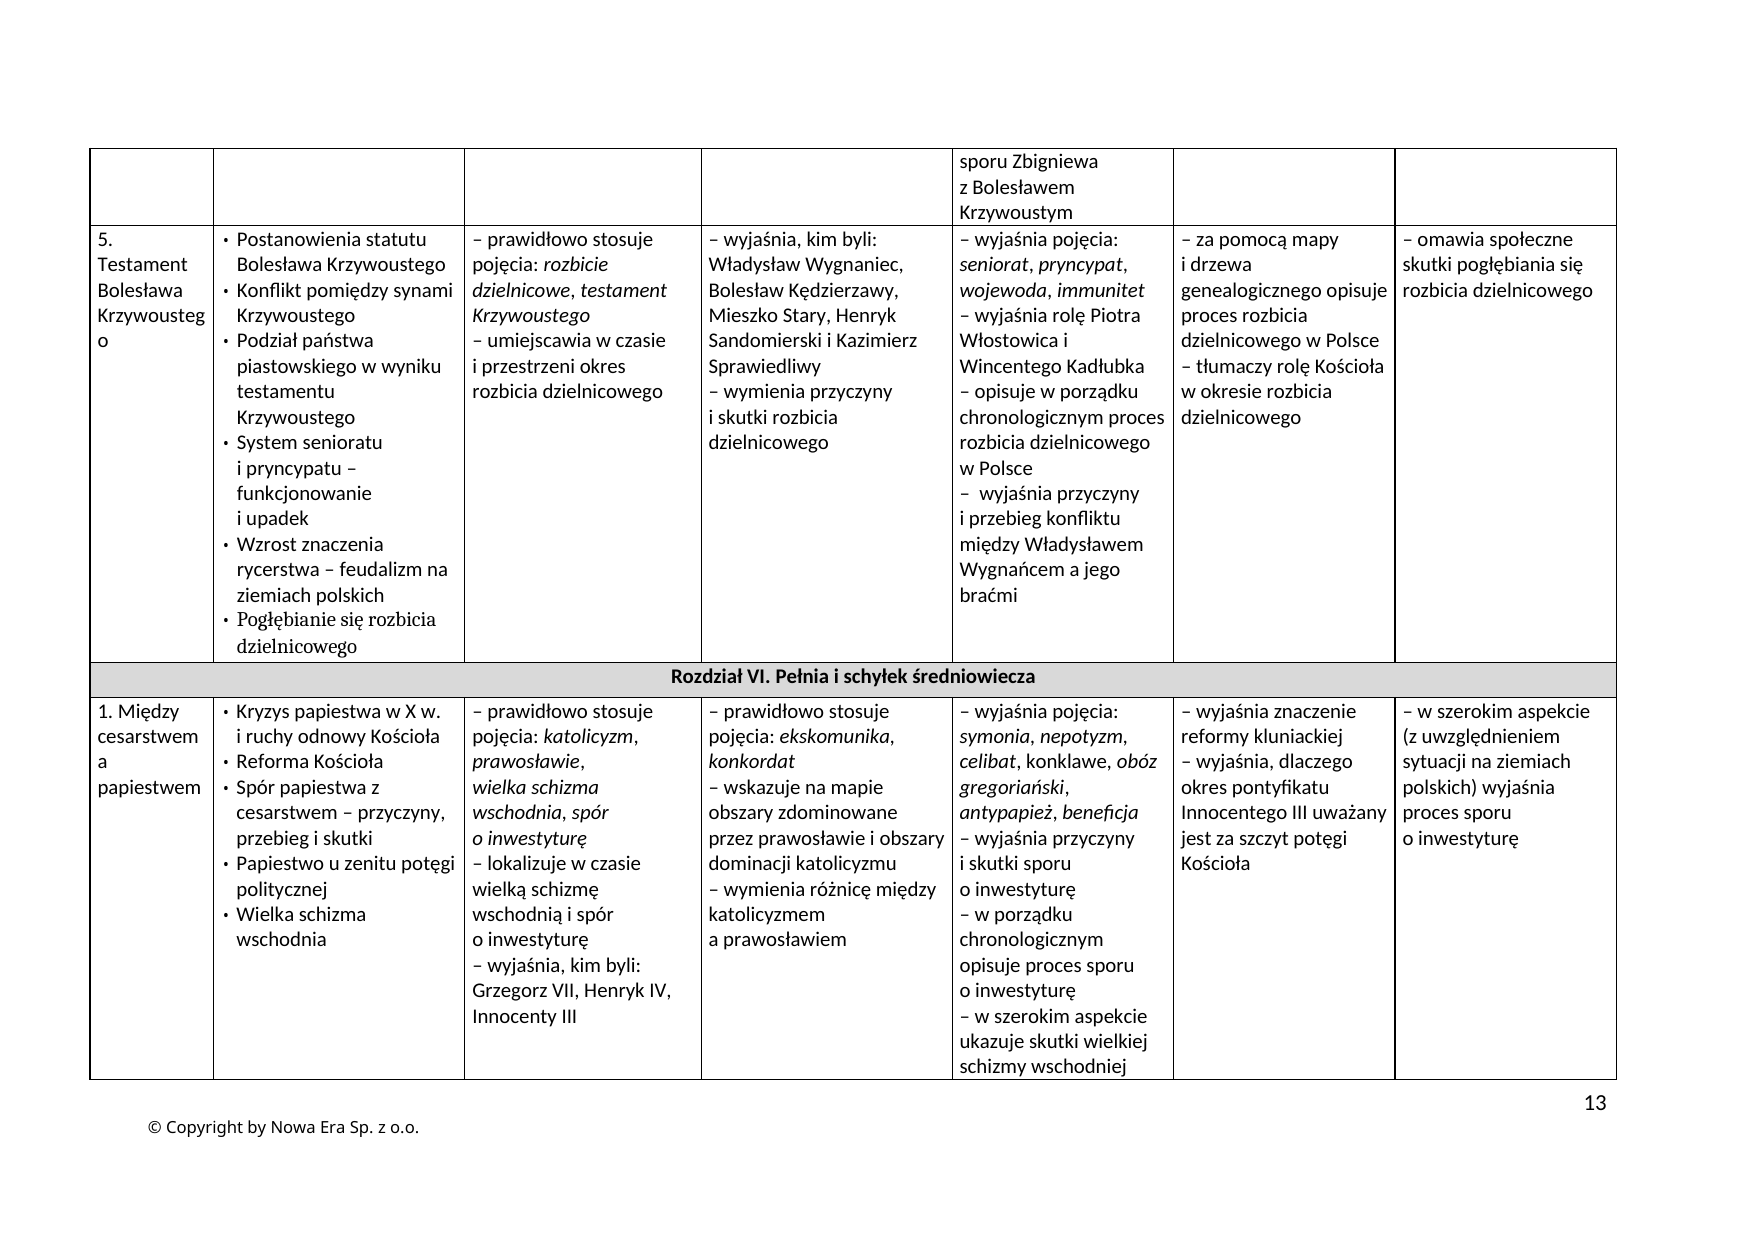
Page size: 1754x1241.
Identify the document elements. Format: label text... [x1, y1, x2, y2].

table_cell – prawidłowo stosuje pojęcia: katolicyzm, prawosławie, wielka schizma wschodnia, spór o inwestyturę – lokalizuje w czasie wielką schizmę wschodnią i spór o inwestyturę – wyjaśnia, kim byli: Grzegorz VII, Henryk IV, Innocenty III [465, 698, 701, 1079]
table_cell Rozdział VI. Pełnia i schyłek średniowiecza [91, 663, 1616, 697]
table_cell – w szerokim aspekcie (z uwzględnieniem sytuacji na ziemiach polskich) wyjaśnia proces sporu o inwestyturę [1396, 698, 1616, 1079]
table_cell – wyjaśnia pojęcia: seniorat, pryncypat, wojewoda, immunitet – wyjaśnia rolę Piotra Włostowica i Wincentego Kadłubka – opisuje w porządku chronologicznym proces rozbicia dzielnicowego w Polsce – wyjaśnia przyczyny i przebieg konfliktu między Władysławem Wygnańcem a jego braćmi [953, 226, 1173, 662]
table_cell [465, 149, 701, 225]
table_cell – wyjaśnia, kim byli: Władysław Wygnaniec, Bolesław Kędzierzawy, Mieszko Stary, Henryk Sandomierski i Kazimierz Sprawiedliwy – wymienia przyczyny i skutki rozbicia dzielnicowego [702, 226, 952, 662]
table_cell – wyjaśnia znaczenie reformy kluniackiej – wyjaśnia, dlaczego okres pontyfikatu Innocentego III uważany jest za szczyt potęgi Kościoła [1174, 698, 1394, 1079]
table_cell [702, 149, 952, 225]
table_cell Postanowienia statutu Bolesława Krzywoustego Konflikt pomiędzy synami Krzywoustego Podział państwa piastowskiego w wyniku testamentu Krzywoustego System senioratu i pryncypatu – funkcjonowanie i upadek Wzrost znaczenia rycerstwa – feudalizm na ziemiach polskich Pogłębianie się rozbicia dzielnicowego [214, 226, 464, 662]
table_cell 5. Testament Bolesława Krzywoustego [91, 226, 213, 662]
table_cell – prawidłowo stosuje pojęcia: rozbicie dzielnicowe, testament Krzywoustego – umiejscawia w czasie i przestrzeni okres rozbicia dzielnicowego [465, 226, 701, 662]
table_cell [91, 149, 213, 225]
table_cell – wyjaśnia pojęcia: symonia, nepotyzm, celibat, konklawe, obóz gregoriański, antypapież, beneficja – wyjaśnia przyczyny i skutki sporu o inwestyturę – w porządku chronologicznym opisuje proces sporu o inwestyturę – w szerokim aspekcie ukazuje skutki wielkiej schizmy wschodniej [953, 698, 1173, 1079]
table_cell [1396, 149, 1616, 225]
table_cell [1174, 149, 1394, 225]
table_cell 1. Między cesarstwem a papiestwem [91, 698, 213, 1079]
table_cell – prawidłowo stosuje pojęcia: ekskomunika, konkordat – wskazuje na mapie obszary zdominowane przez prawosławie i obszary dominacji katolicyzmu – wymienia różnicę między katolicyzmem a prawosławiem [702, 698, 952, 1079]
table_cell – za pomocą mapy i drzewa genealogicznego opisuje proces rozbicia dzielnicowego w Polsce – tłumaczy rolę Kościoła w okresie rozbicia dzielnicowego [1174, 226, 1394, 662]
table_cell – omawia społeczne skutki pogłębiania się rozbicia dzielnicowego [1396, 226, 1616, 662]
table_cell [953, 149, 1173, 225]
table_cell Kryzys papiestwa w X w. i ruchy odnowy Kościoła Reforma Kościoła Spór papiestwa z cesarstwem – przyczyny, przebieg i skutki Papiestwo u zenitu potęgi politycznej Wielka schizma wschodnia [214, 698, 464, 1079]
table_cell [214, 149, 464, 225]
